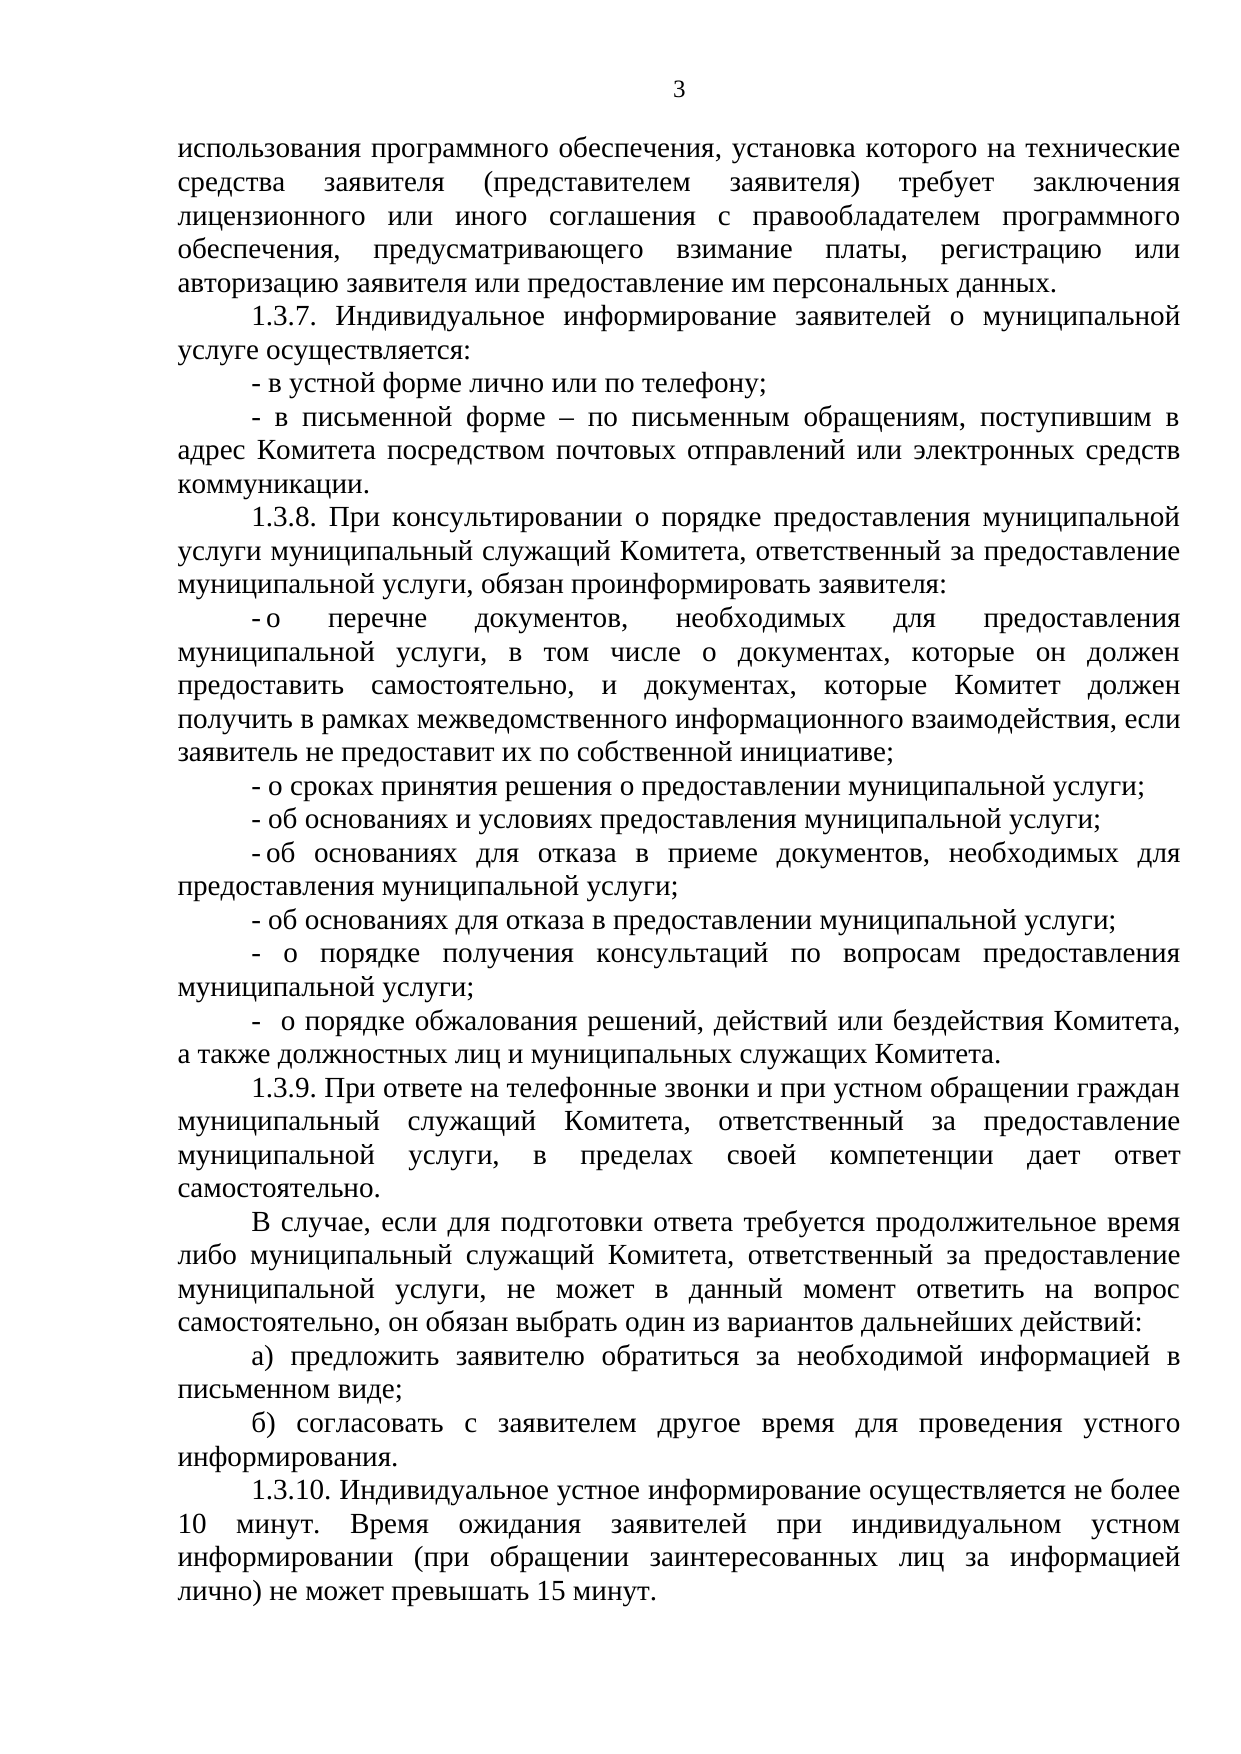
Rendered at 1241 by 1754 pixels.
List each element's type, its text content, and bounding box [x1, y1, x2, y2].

text а) предложить заявителю обратиться за необходимой информацией в письменном виде; [177, 1338, 1181, 1405]
text б) согласовать с заявителем другое время для проведения устного информирования. [177, 1405, 1181, 1472]
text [177, 131, 1181, 298]
text - о порядке получения консультаций по вопросам предоставления муниципальной услуги; [177, 936, 1181, 1003]
text - о сроках принятия решения о предоставлении муниципальной услуги; [177, 768, 1181, 801]
text - о порядке обжалования решений, действий или бездействия Комитета, а также должностных лиц и муниципальных служащих Комитета. [177, 1003, 1181, 1070]
text - об основаниях для отказа в предоставлении муниципальной услуги; [177, 902, 1181, 936]
text 1.3.9. При ответе на телефонные звонки и при устном обращении граждан муниципальный служащий Комитета, ответственный за предоставление муниципальной услуги, в пределах своей компетенции дает ответ самостоятельно. [177, 1070, 1181, 1204]
text - в письменной форме – по письменным обращениям, поступившим в адрес Комитета посредством почтовых отправлений или электронных средств коммуникации. [177, 399, 1181, 499]
text - об основаниях и условиях предоставления муниципальной услуги; [177, 801, 1181, 835]
text 1.3.7. Индивидуальное информирование заявителей о муниципальной услуге осуществляется: [177, 298, 1181, 365]
text - о перечне документов, необходимых для предоставления муниципальной услуги, в том числе о документах, которые он должен предоставить самостоятельно, и документах, которые Комитет должен получить в рамках межведомственного информационного взаимодействия, если заявитель не предоставит их по собственной инициативе; [177, 600, 1181, 768]
text В случае, если для подготовки ответа требуется продолжительное время либо муниципальный служащий Комитета, ответственный за предоставление муниципальной услуги, не может в данный момент ответить на вопрос самостоятельно, он обязан выбрать один из вариантов дальнейших действий: [177, 1204, 1181, 1338]
text - об основаниях для отказа в приеме документов, необходимых для предоставления муниципальной услуги; [177, 835, 1181, 902]
text 1.3.10. Индивидуальное устное информирование осуществляется не более 10 минут. Время ожидания заявителей при индивидуальном устном информировании (при обращении заинтересованных лиц за информацией лично) не может превышать 15 минут. [177, 1472, 1181, 1606]
text - в устной форме лично или по телефону; [177, 365, 1181, 399]
text 1.3.8. При консультировании о порядке предоставления муниципальной услуги муниципальный служащий Комитета, ответственный за предоставление муниципальной услуги, обязан проинформировать заявителя: [177, 499, 1181, 600]
